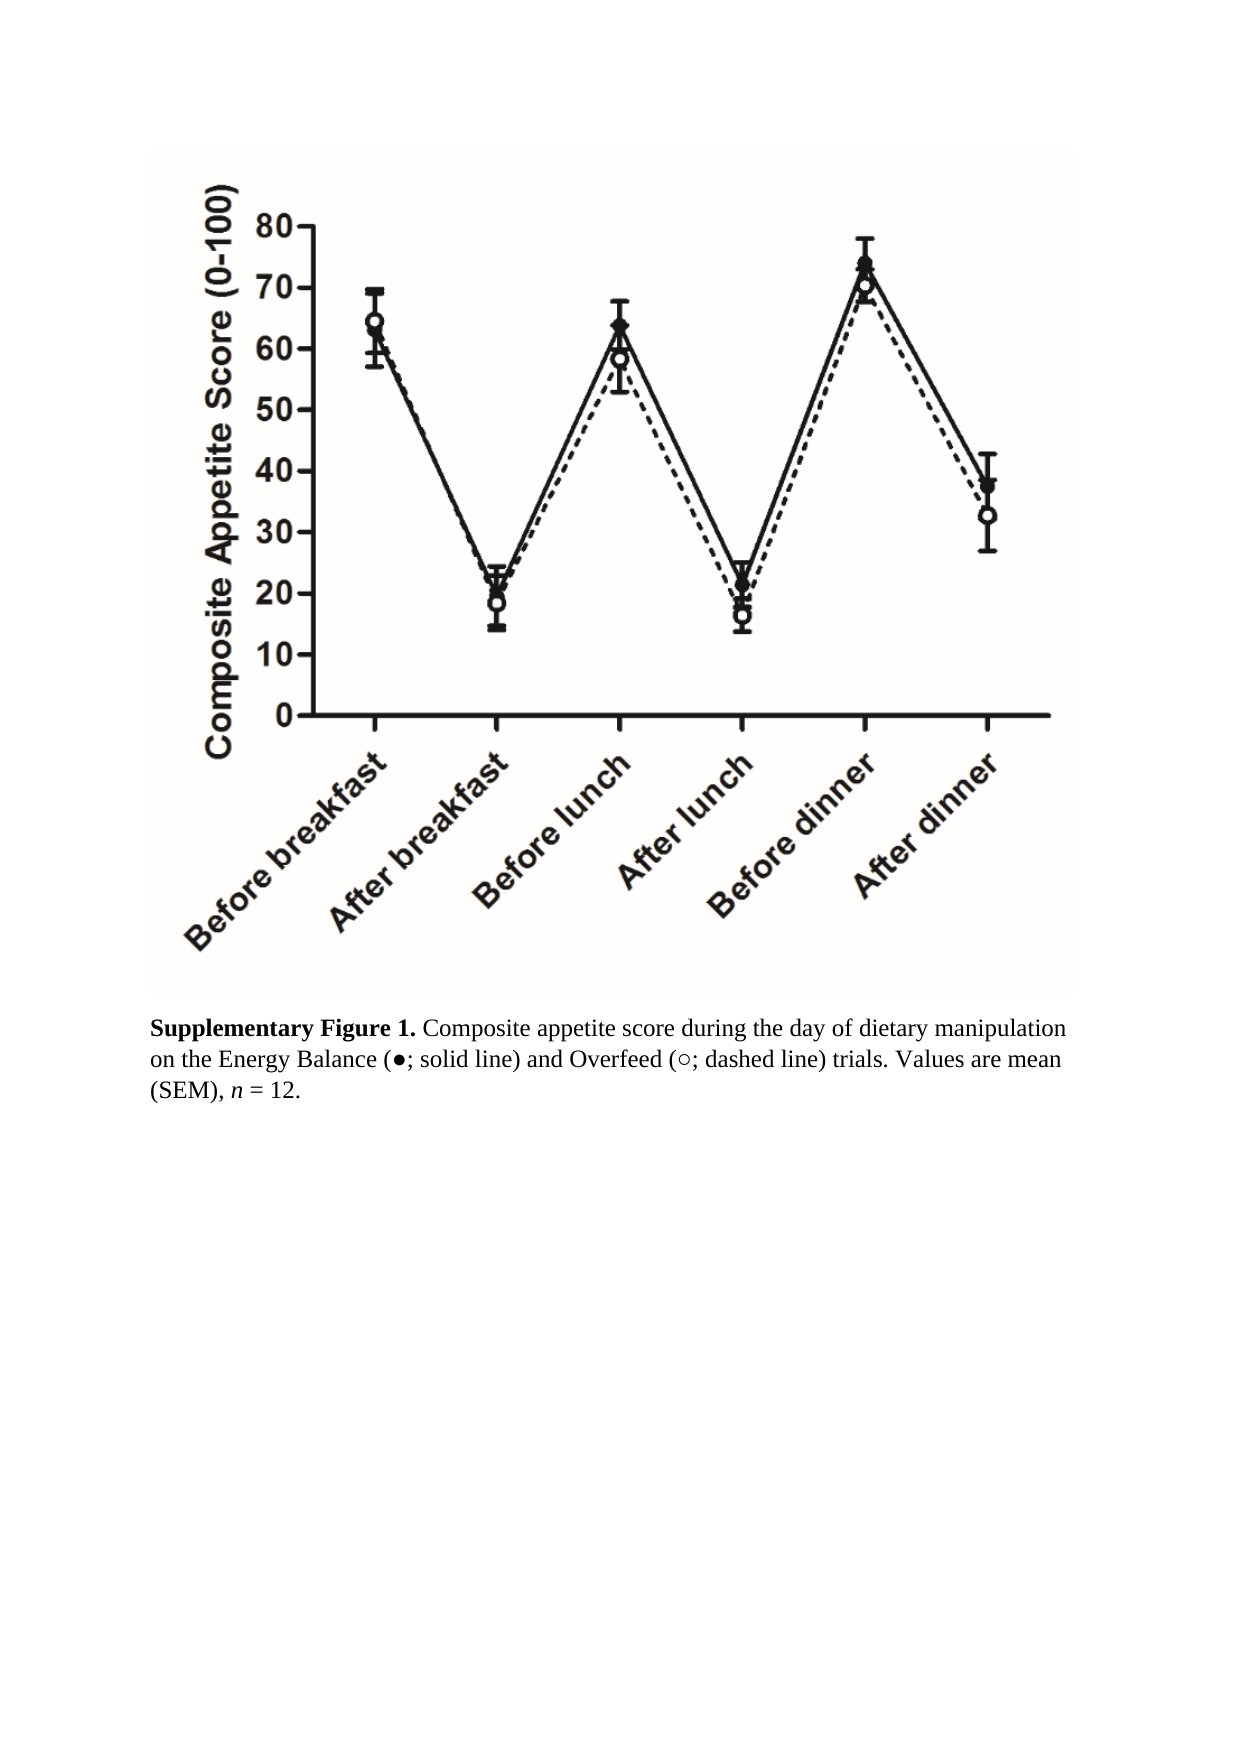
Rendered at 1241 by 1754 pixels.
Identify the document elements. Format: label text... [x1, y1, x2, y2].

picture [150, 150, 1073, 995]
text Supplementary Figure 1. Composite appetite score during the day of dietary manipulation on the Energy Balance (●; solid line) and Overfeed (○; dashed line) trials. Values are mean (SEM), n = 12. [150, 1013, 1090, 1104]
